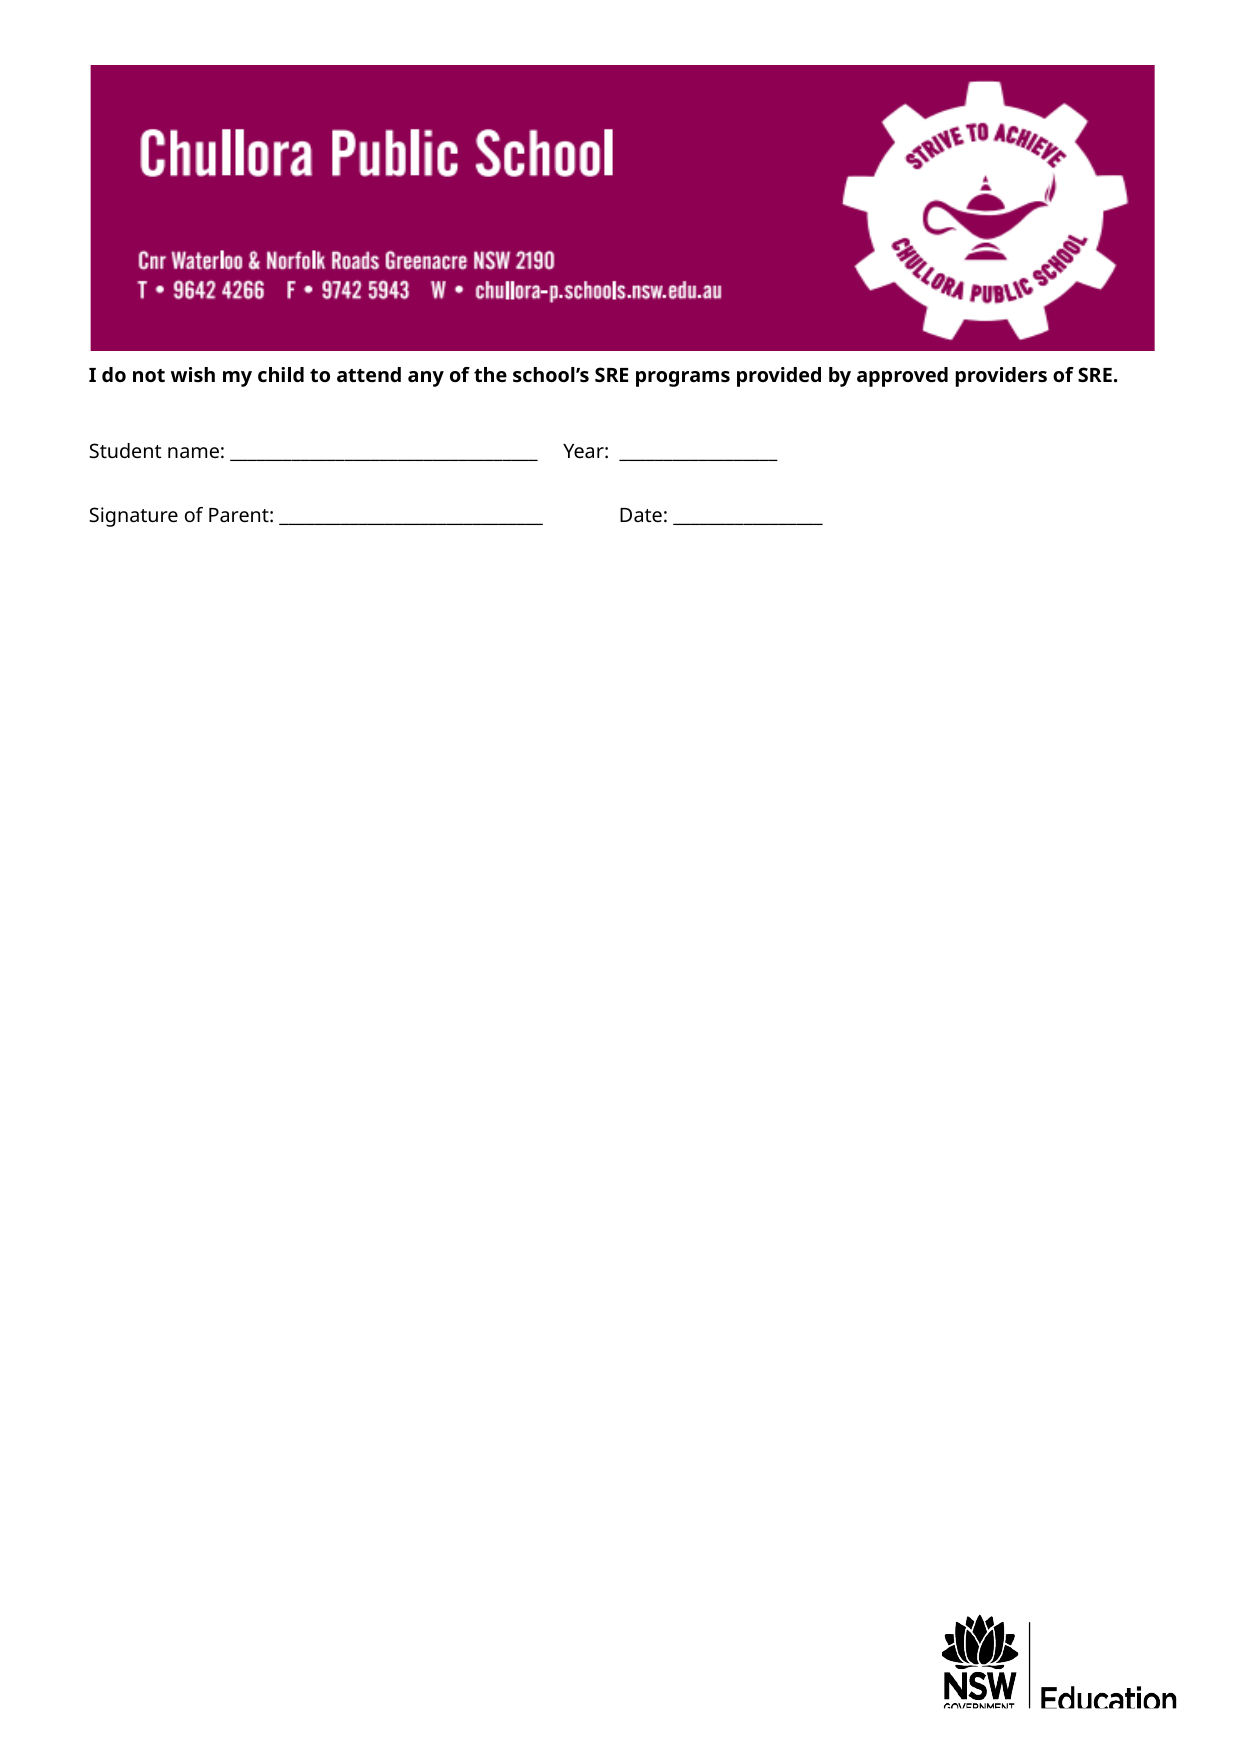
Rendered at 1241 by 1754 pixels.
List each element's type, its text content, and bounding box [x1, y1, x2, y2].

text Signature of Parent: ______________________________ Date: _________________ [89, 501, 1152, 528]
text I do not wish my child to attend any of the school’s SRE programs provided by approved providers of SRE. [89, 118, 1152, 389]
picture [940, 1613, 1178, 1708]
text Student name: ___________________________________ Year: __________________ [89, 437, 1152, 464]
